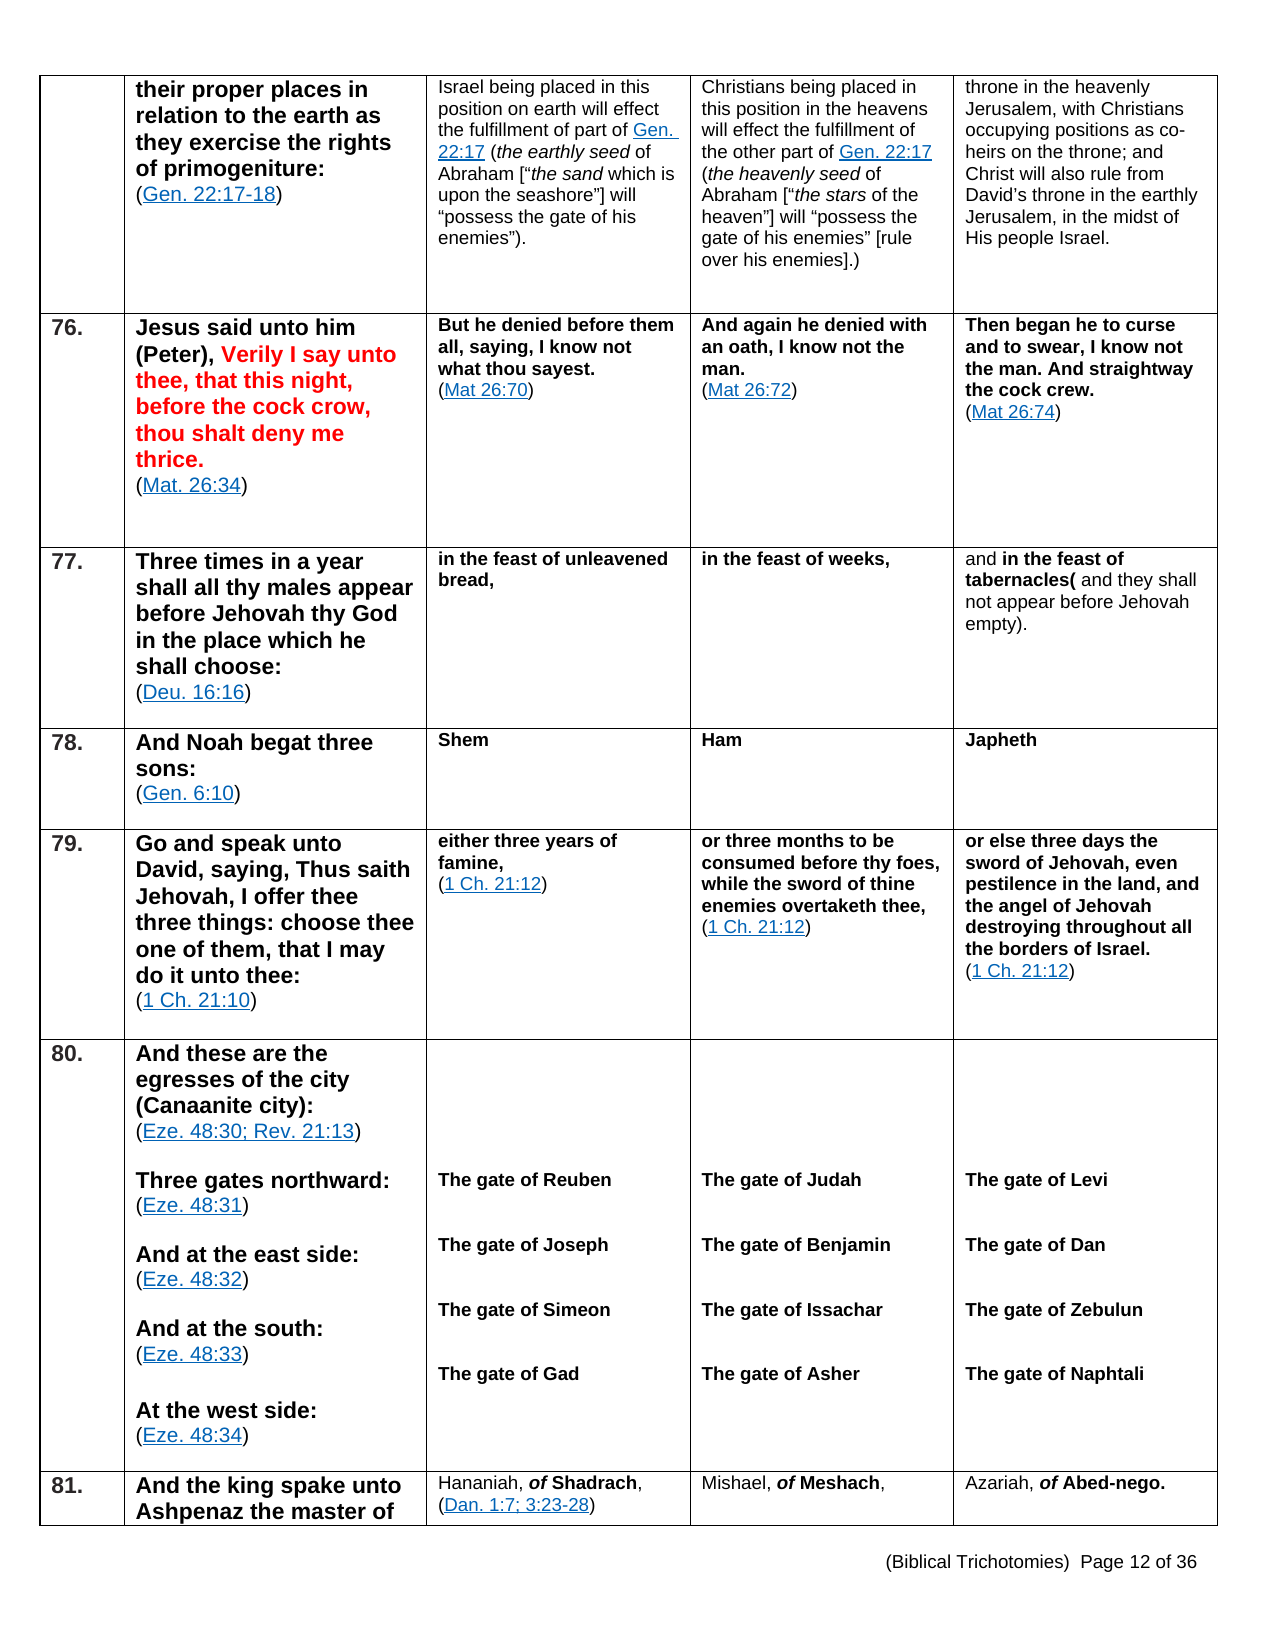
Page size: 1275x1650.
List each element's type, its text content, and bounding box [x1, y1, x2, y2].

table_cell [41, 76, 124, 313]
table_cell Jesus said unto him (Peter), Verily I say unto thee, that this night, before the cock crow, thou shalt deny me thrice. (Mat. 26:34) [125, 314, 426, 547]
table_cell or three months to be consumed before thy foes, while the sword of thine enemies overtaketh thee, (1 Ch. 21:12) [691, 830, 953, 1038]
table_cell or else three days the sword of Jehovah, even pestilence in the land, and the angel of Jehovah destroying throughout all the borders of Israel. (1 Ch. 21:12) [954, 830, 1217, 1038]
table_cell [427, 76, 690, 313]
table_cell And again he denied with an oath, I know not the man. (Mat 26:72) [691, 314, 953, 547]
table_cell Japheth [954, 729, 1217, 829]
table_cell in the feast of weeks, [691, 548, 953, 727]
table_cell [125, 1472, 426, 1525]
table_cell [691, 1472, 953, 1525]
table_cell Three times in a year shall all thy males appear before Jehovah thy God in the place which he shall choose: (Deu. 16:16) [125, 548, 426, 727]
table_cell The gate of Judah The gate of Benjamin The gate of Issachar The gate of Asher [691, 1040, 953, 1471]
table_cell either three years of famine, (1 Ch. 21:12) [427, 830, 690, 1038]
table_cell Shem [427, 729, 690, 829]
table_cell And these are the egresses of the city (Canaanite city): (Eze. 48:30; Rev. 21:13) Three gates northward: (Eze. 48:31) And at the east side: (Eze. 48:32) And at the south: (Eze. 48:33) At the west side: (Eze. 48:34) [125, 1040, 426, 1471]
table_cell [41, 729, 124, 829]
table_cell And Noah begat three sons: (Gen. 6:10) [125, 729, 426, 829]
table_cell Go and speak unto David, saying, Thus saith Jehovah, I offer thee three things: choose thee one of them, that I may do it unto thee: (1 Ch. 21:10) [125, 830, 426, 1038]
table_cell and in the feast of tabernacles( and they shall not appear before Jehovah empty). [954, 548, 1217, 727]
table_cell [125, 76, 426, 313]
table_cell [954, 1472, 1217, 1525]
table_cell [427, 1472, 690, 1525]
table_cell in the feast of unleavened bread, [427, 548, 690, 727]
table_cell The gate of Levi The gate of Dan The gate of Zebulun The gate of Naphtali [954, 1040, 1217, 1471]
table_cell But he denied before them all, saying, I know not what thou sayest. (Mat 26:70) [427, 314, 690, 547]
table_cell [954, 76, 1217, 313]
table_cell Then began he to curse and to swear, I know not the man. And straightway the cock crew. (Mat 26:74) [954, 314, 1217, 547]
table_cell [41, 548, 124, 727]
table_cell [41, 830, 124, 1038]
table_cell [41, 1472, 124, 1525]
table_cell [41, 1040, 124, 1471]
table_cell Ham [691, 729, 953, 829]
table_cell [41, 314, 124, 547]
table_cell The gate of Reuben The gate of Joseph The gate of Simeon The gate of Gad [427, 1040, 690, 1471]
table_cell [691, 76, 953, 313]
